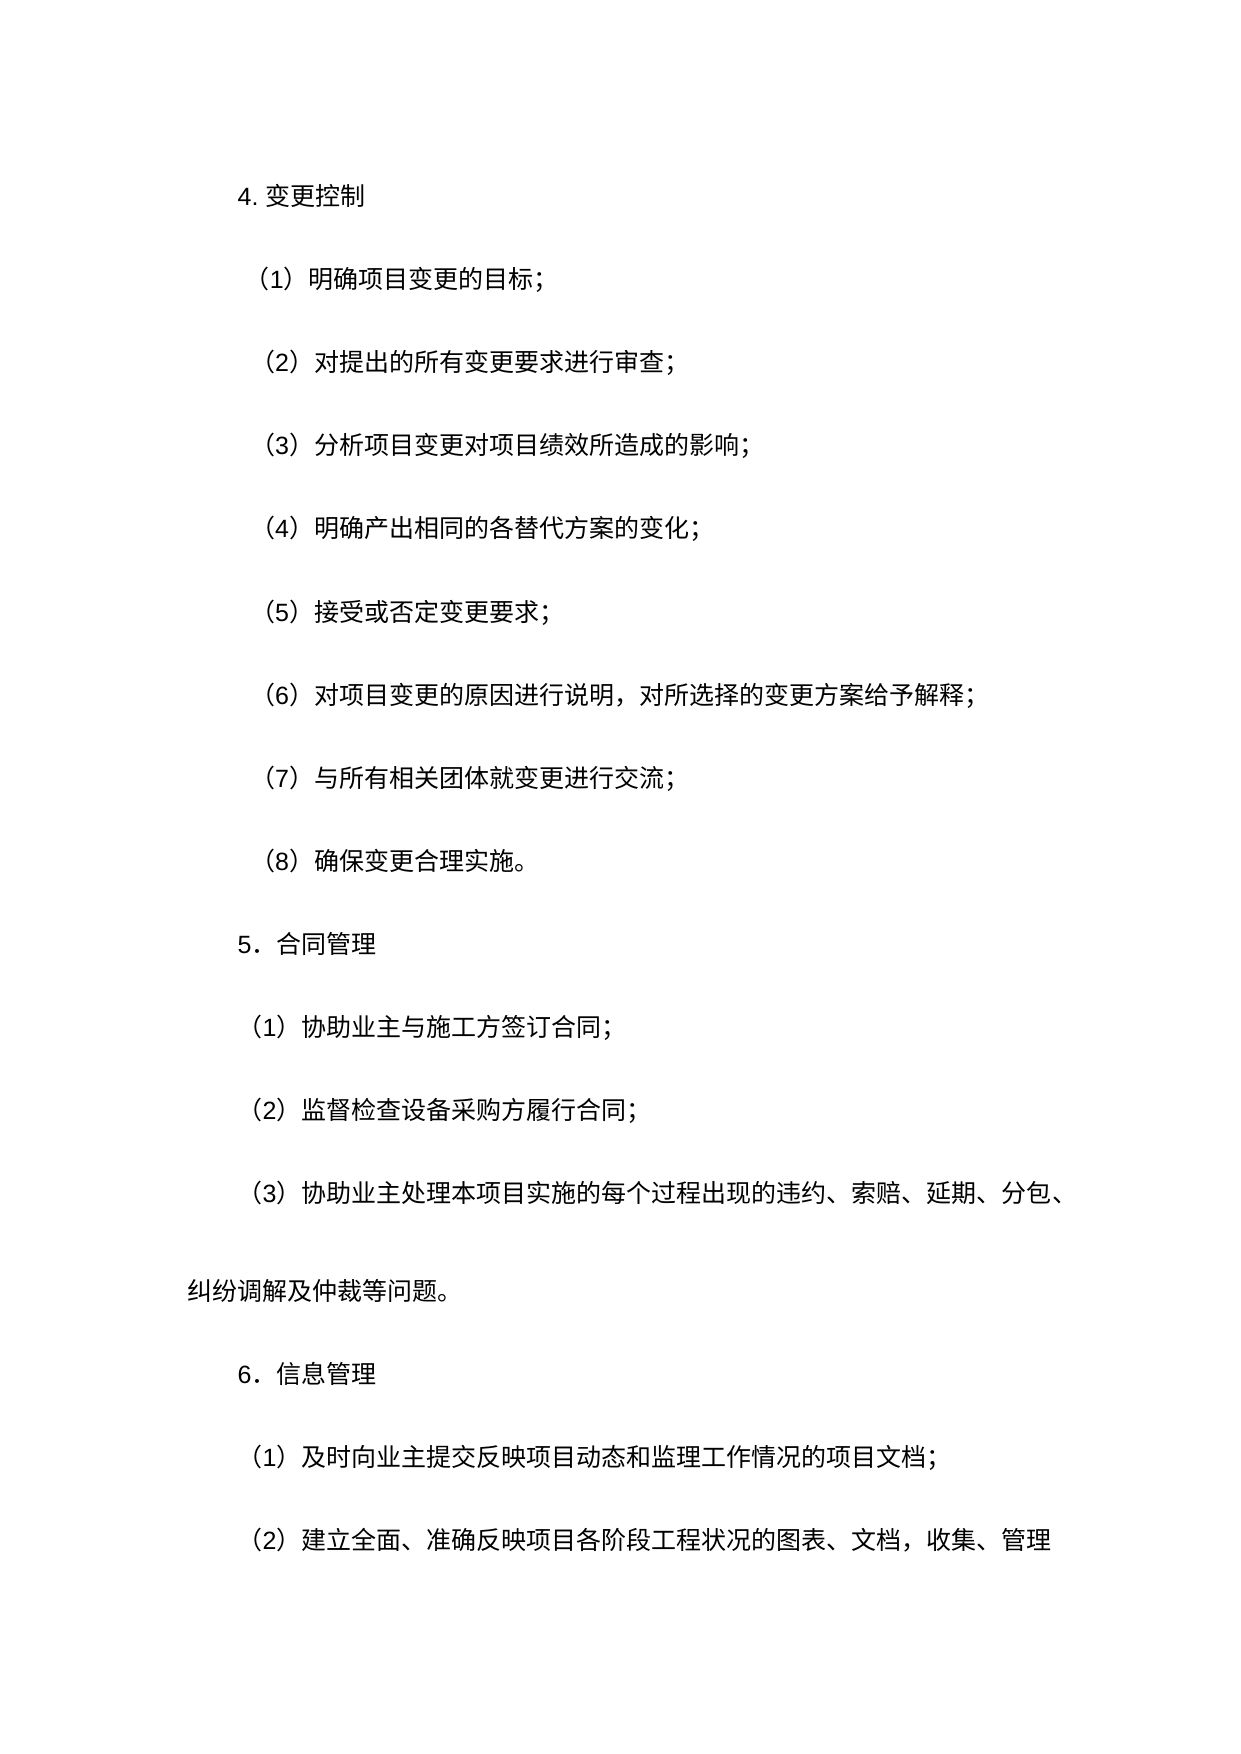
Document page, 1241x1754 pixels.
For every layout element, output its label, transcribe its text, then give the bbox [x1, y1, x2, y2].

text （7）与所有相关团体就变更进行交流； [187, 744, 1053, 809]
text （1）及时向业主提交反映项目动态和监理工作情况的项目文档； [187, 1423, 1053, 1488]
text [187, 1506, 1053, 1571]
text 4. 变更控制 [187, 162, 1053, 227]
text （8）确保变更合理实施。 [187, 827, 1053, 892]
text 5．合同管理 [187, 910, 1053, 975]
text （5）接受或否定变更要求； [187, 578, 1053, 643]
text （1）明确项目变更的目标； [187, 245, 1053, 310]
text （3）协助业主处理本项目实施的每个过程出现的违约、索赔、延期、分包、纠纷调解及仲裁等问题。 [187, 1159, 1053, 1322]
text （3）分析项目变更对项目绩效所造成的影响； [187, 411, 1053, 476]
text （4）明确产出相同的各替代方案的变化； [187, 494, 1053, 559]
text （2）监督检查设备采购方履行合同； [187, 1076, 1053, 1141]
text （6）对项目变更的原因进行说明，对所选择的变更方案给予解释； [187, 661, 1053, 726]
text （1）协助业主与施工方签订合同； [187, 993, 1053, 1058]
text （2）对提出的所有变更要求进行审查； [187, 328, 1053, 393]
text 6．信息管理 [187, 1340, 1053, 1405]
